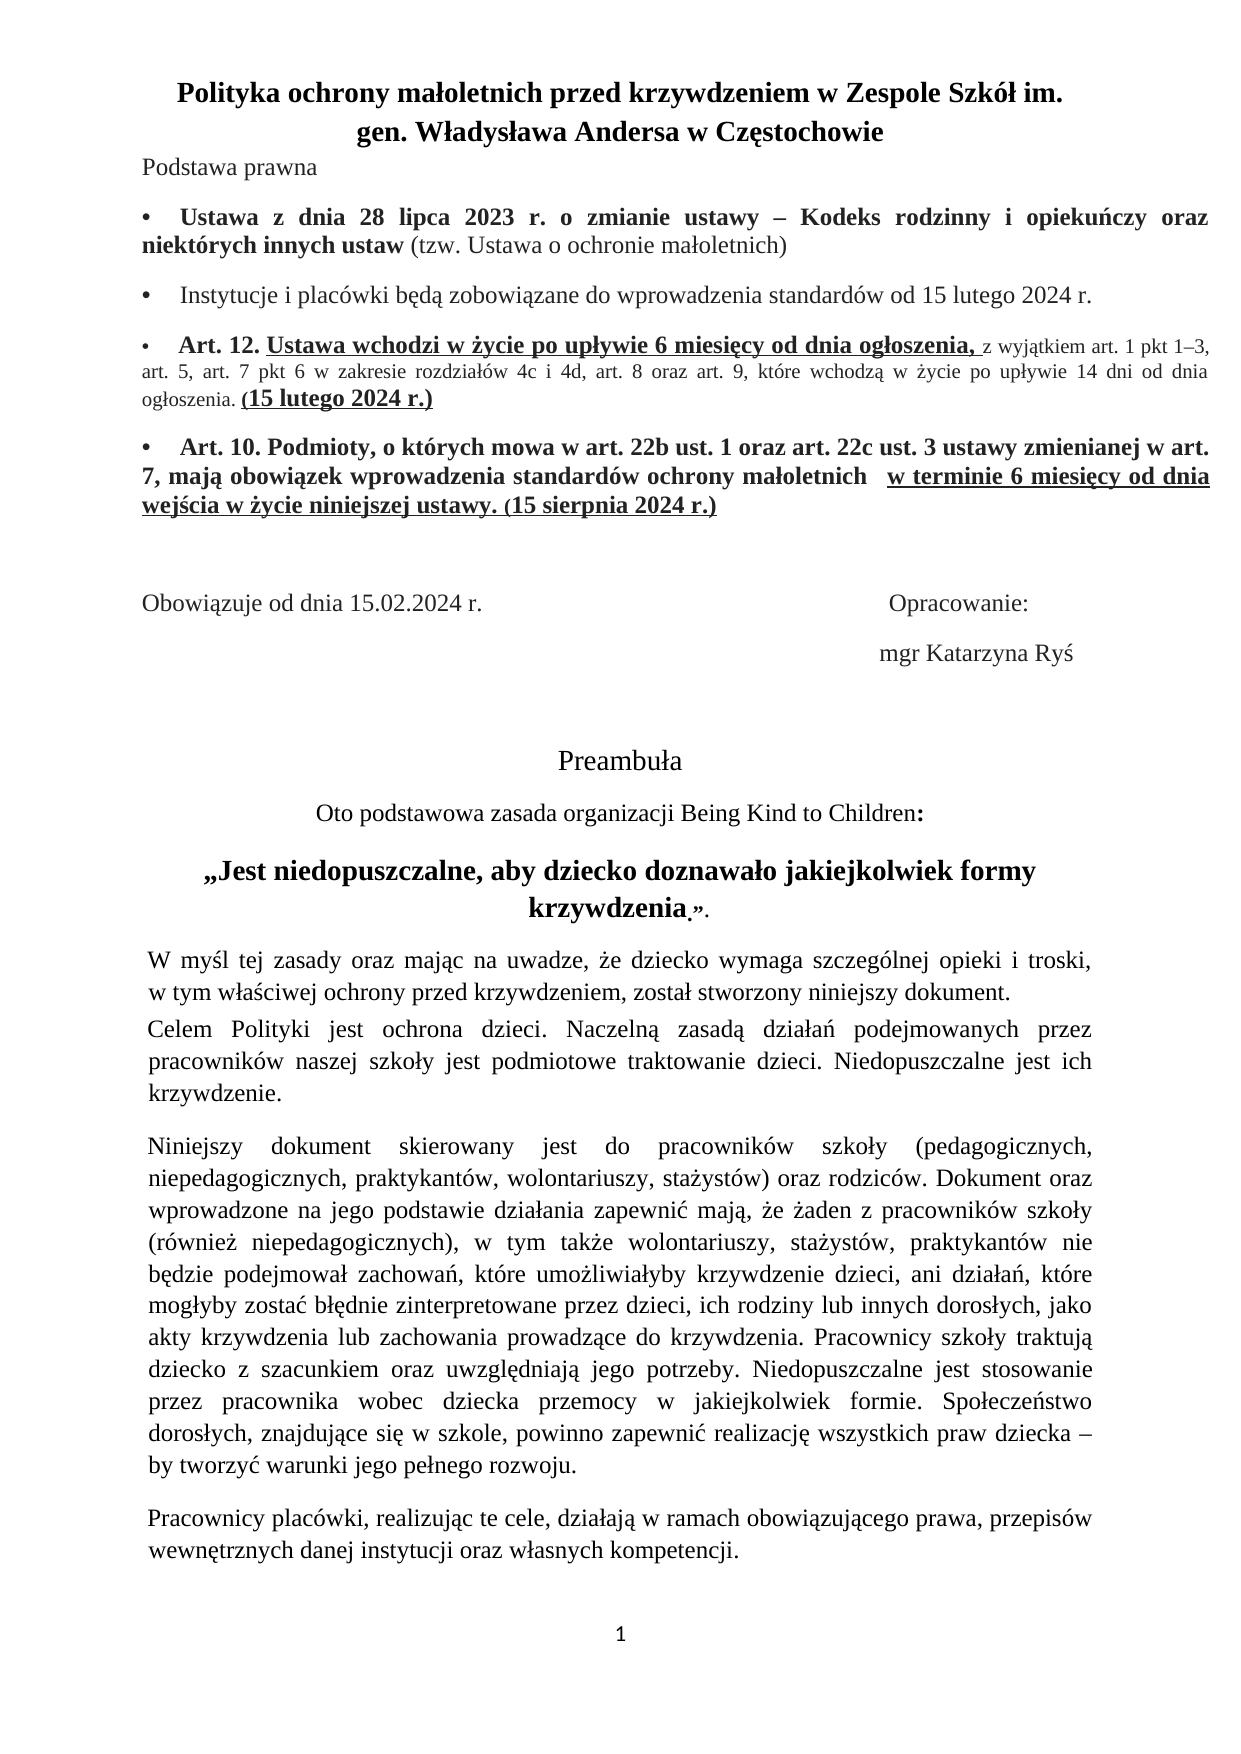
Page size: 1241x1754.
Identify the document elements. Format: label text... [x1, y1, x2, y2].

text • Art. 10. Podmioty, o których mowa w art. 22b ust. 1 oraz art. 22c ust. 3 ustawy zmienianej w art. 7, mają obowiązek wprowadzenia standardów ochrony małoletnich w terminie 6 miesięcy od dnia wejścia w życie niniejszej ustawy. (15 sierpnia 2024 r.) [142, 432, 1210, 519]
text • Instytucje i placówki będą zobowiązane do wprowadzenia standardów od 15 lutego 2024 r. [142, 280, 1210, 309]
text Pracownicy placówki, realizując te cele, działają w ramach obowiązującego prawa, przepisów wewnętrznych danej instytucji oraz własnych kompetencji. [147, 1503, 1093, 1563]
text „Jest niedopuszczalne, aby dziecko doznawało jakiejkolwiek formy krzywdzenia.”. [203, 856, 1178, 926]
text mgr Katarzyna Ryś [142, 638, 1210, 667]
text W myśl tej zasady oraz mając na uwadze, że dziecko wymaga szczególnej opieki i troski, w tym właściwej ochrony przed krzywdzeniem, został stworzony niniejszy dokument. [147, 946, 1093, 1006]
text • Art. 12. Ustawa wchodzi w życie po upływie 6 miesięcy od dnia ogłoszenia, z wyjątkiem art. 1 pkt 1–3, art. 5, art. 7 pkt 6 w zakresie rozdziałów 4c i 4d, art. 8 oraz art. 9, które wchodzą w życie po upływie 14 dni od dnia ogłoszenia. (15 lutego 2024 r.) [142, 330, 1210, 411]
text • Ustawa z dnia 28 lipca 2023 r. o zmianie ustawy – Kodeks rodzinny i opiekuńczy oraz niektórych innych ustaw (tzw. Ustawa o ochronie małoletnich) [142, 202, 1210, 259]
text Preambuła [142, 743, 1098, 776]
text Niniejszy dokument skierowany jest do pracowników szkoły (pedagogicznych, niepedagogicznych, praktykantów, wolontariuszy, stażystów) oraz rodziców. Dokument oraz wprowadzone na jego podstawie działania zapewnić mają, że żaden z pracowników szkoły (również niepedagogicznych), w tym także wolontariuszy, stażystów, praktykantów nie będzie podejmował zachowań, które umożliwiałyby krzywdzenie dzieci, ani działań, które mogłyby zostać błędnie zinterpretowane przez dzieci, ich rodziny lub innych dorosłych, jako akty krzywdzenia lub zachowania prowadzące do krzywdzenia. Pracownicy szkoły traktują dziecko z szacunkiem oraz uwzględniają jego potrzeby. Niedopuszczalne jest stosowanie przez pracownika wobec dziecka przemocy w jakiejkolwiek formie. Społeczeństwo dorosłych, znajdujące się w szkole, powinno zapewnić realizację wszystkich praw dziecka – by tworzyć warunki jego pełnego rozwoju. [147, 1131, 1093, 1479]
text Oto podstawowa zasada organizacji Being Kind to Children: [316, 798, 1093, 827]
text Obowiązuje od dnia 15.02.2024 r. Opracowanie: [142, 588, 1210, 617]
text Podstawa prawna [142, 152, 1210, 181]
text Celem Polityki jest ochrona dzieci. Naczelną zasadą działań podejmowanych przez pracowników naszej szkoły jest podmiotowe traktowanie dzieci. Niedopuszczalne jest ich krzywdzenie. [147, 1014, 1093, 1107]
